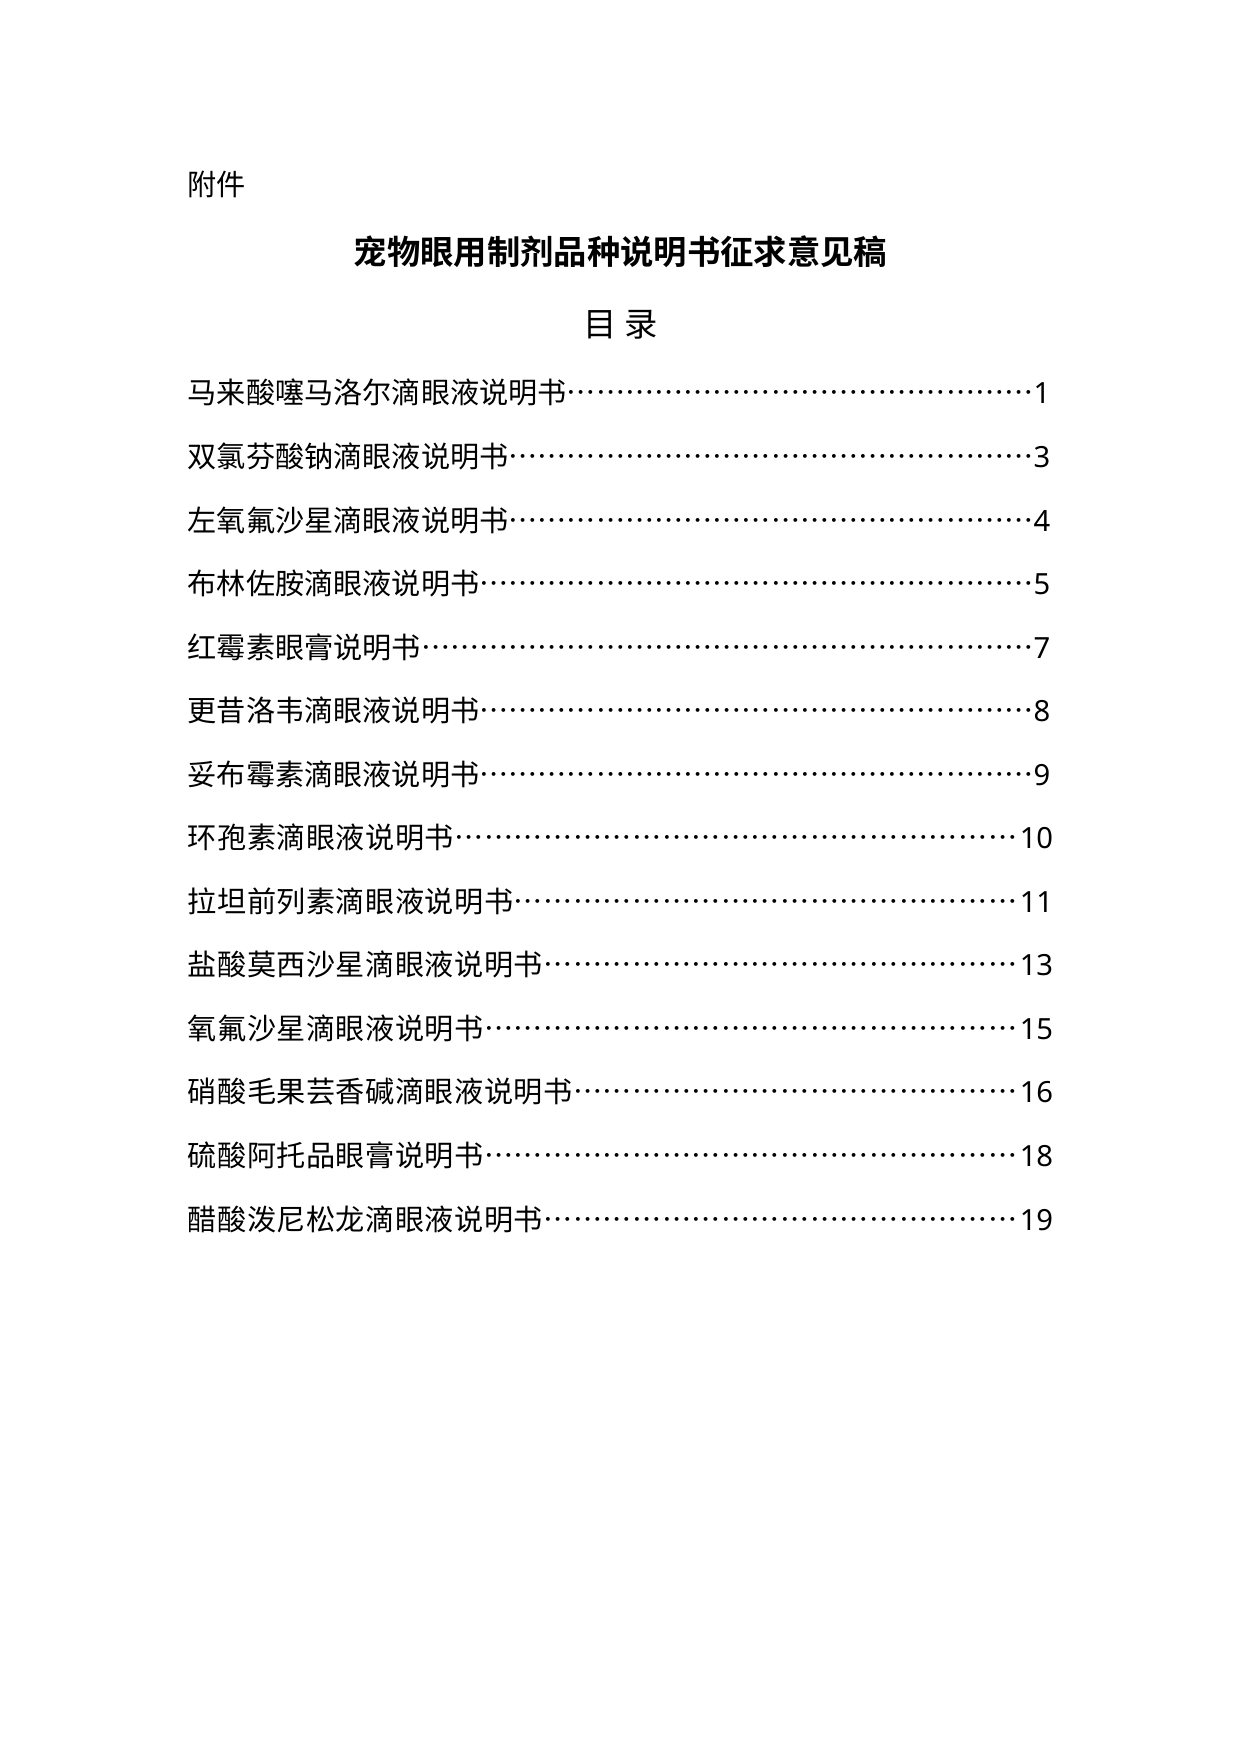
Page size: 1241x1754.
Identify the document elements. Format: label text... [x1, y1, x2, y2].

text 环孢素滴眼液说明书…………………………………………………10 [187, 815, 1053, 857]
text 双氯芬酸钠滴眼液说明书………………………………………………3 [187, 433, 1053, 476]
text 红霉素眼膏说明书………………………………………………………7 [187, 624, 1053, 667]
text 更昔洛韦滴眼液说明书…………………………………………………8 [187, 688, 1053, 730]
text 醋酸泼尼松龙滴眼液说明书…………………………………………19 [187, 1196, 1053, 1238]
text 目 录 [187, 298, 1053, 346]
text 马来酸噻马洛尔滴眼液说明书…………………………………………1 [187, 370, 1053, 412]
text 氧氟沙星滴眼液说明书………………………………………………15 [187, 1005, 1053, 1048]
text 左氧氟沙星滴眼液说明书………………………………………………4 [187, 497, 1053, 539]
text 附件 [187, 162, 1053, 204]
text 硫酸阿托品眼膏说明书………………………………………………18 [187, 1132, 1053, 1175]
text 硝酸毛果芸香碱滴眼液说明书………………………………………16 [187, 1069, 1053, 1111]
text 拉坦前列素滴眼液说明书……………………………………………11 [187, 878, 1053, 921]
text 妥布霉素滴眼液说明书…………………………………………………9 [187, 751, 1053, 794]
text 布林佐胺滴眼液说明书…………………………………………………5 [187, 561, 1053, 603]
text 宠物眼用制剂品种说明书征求意见稿 [187, 225, 1053, 274]
text 盐酸莫西沙星滴眼液说明书…………………………………………13 [187, 942, 1053, 984]
